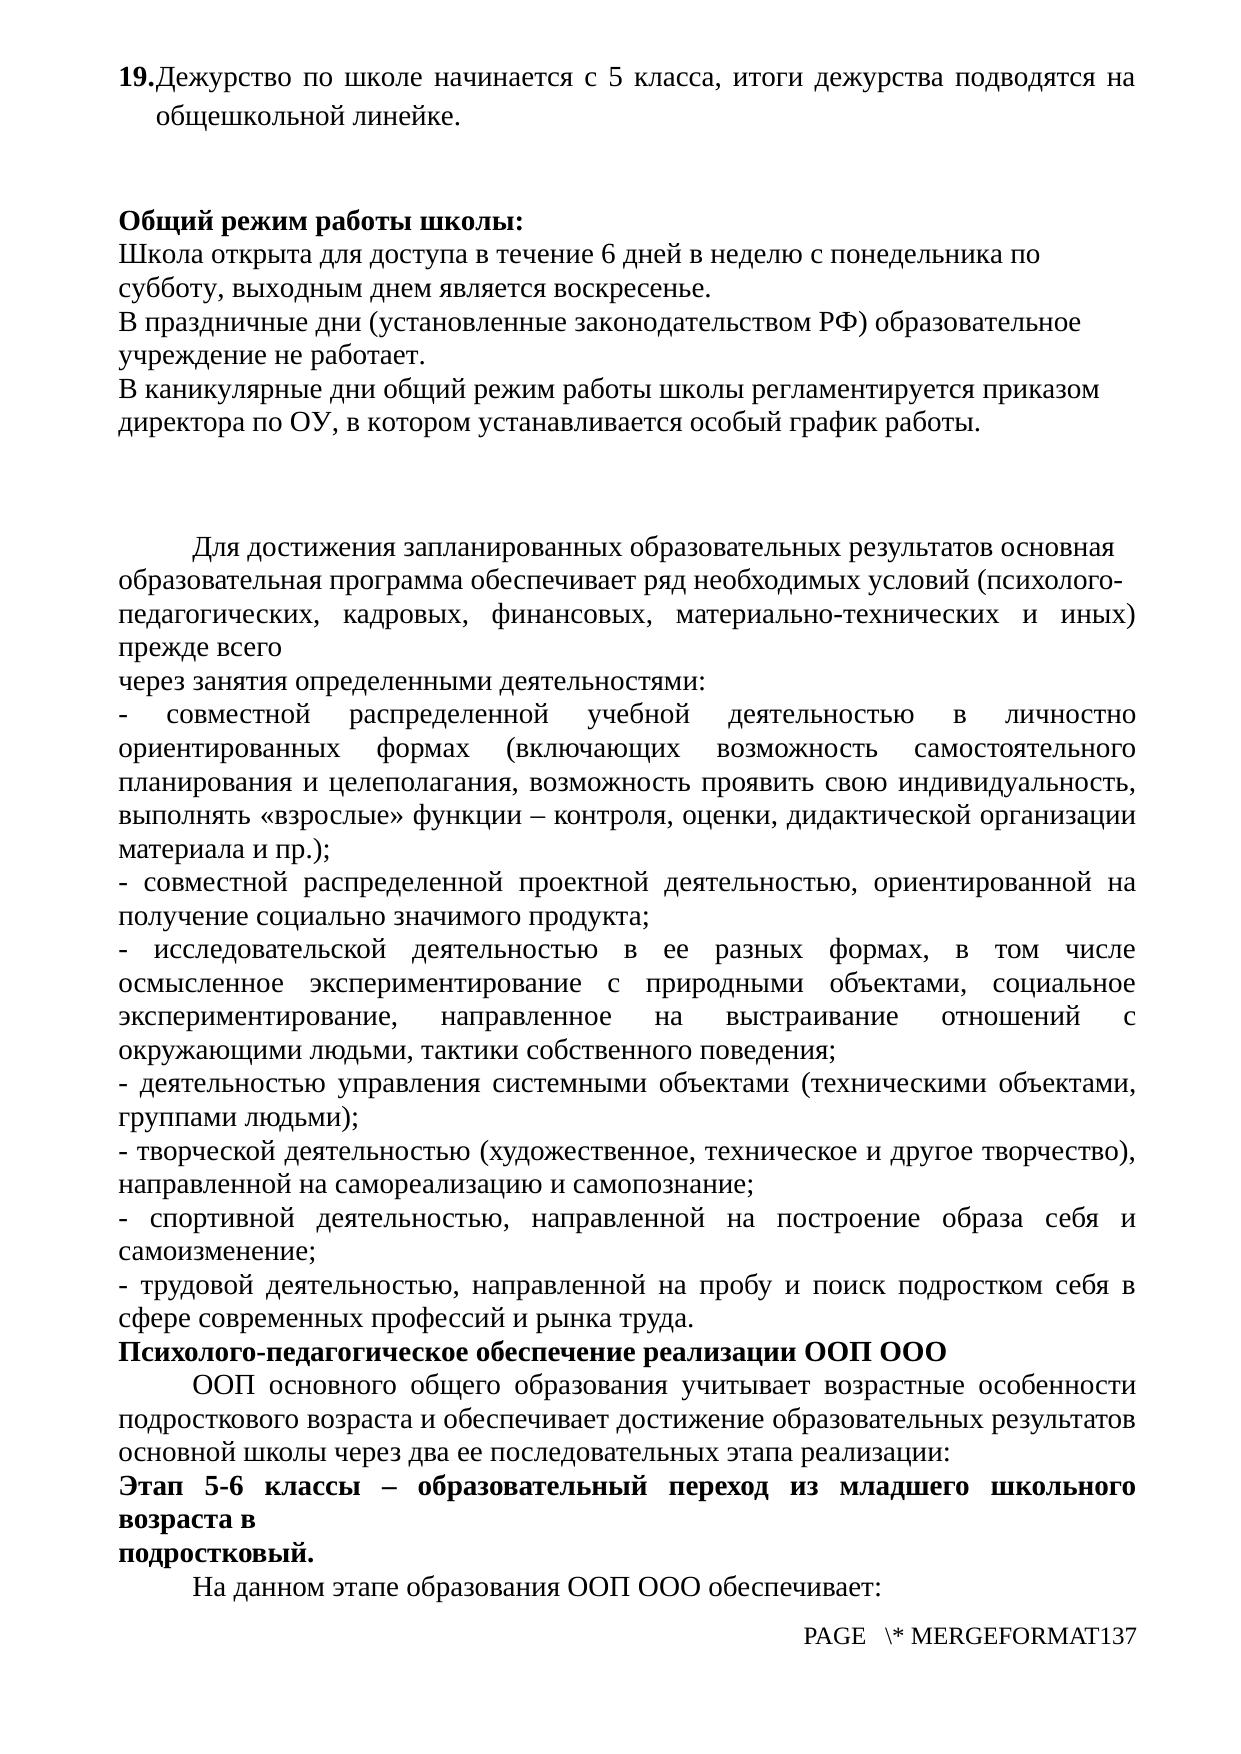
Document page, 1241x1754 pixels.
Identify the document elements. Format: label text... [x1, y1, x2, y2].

text На данном этапе образования ООП ООО обеспечивает: [118, 1569, 1137, 1602]
text подростковый. [118, 1535, 1137, 1569]
text Психолого-педагогическое обеспечение реализации ООП ООО [118, 1334, 1137, 1367]
text - совместной распределенной проектной деятельностью, ориентированной на получение социально значимого продукта; [118, 864, 1137, 931]
text через занятия определенными деятельностями: [118, 663, 1137, 697]
text - творческой деятельностью (художественное, техническое и другое творчество), направленной на самореализацию и самопознание; [118, 1133, 1137, 1200]
text - спортивной деятельностью, направленной на построение образа себя и самоизменение; [118, 1200, 1137, 1267]
text Общий режим работы школы: [118, 203, 1137, 237]
text образовательная программа обеспечивает ряд необходимых условий (психолого- [118, 562, 1137, 596]
text - деятельностью управления системными объектами (техническими объектами, группами людьми); [118, 1066, 1137, 1133]
text В каникулярные дни общий режим работы школы регламентируется приказом директора по ОУ, в котором устанавливается особый график работы. [118, 371, 1137, 438]
text - совместной распределенной учебной деятельностью в личностно ориентированных формах (включающих возможность самостоятельного планирования и целеполагания, возможность проявить свою индивидуальность, выполнять «взрослые» функции – контроля, оценки, дидактической организации материала и пр.); [118, 697, 1137, 864]
text - трудовой деятельностью, направленной на пробу и поиск подростком себя в сфере современных профессий и рынка труда. [118, 1267, 1137, 1334]
text Для достижения запланированных образовательных результатов основная [118, 529, 1137, 562]
list Дежурство по школе начинается с 5 класса, итоги дежурства подводятся на общешкольной линейке. [118, 59, 1137, 131]
text Школа открыта для доступа в течение 6 дней в неделю с понедельника по субботу, выходным днем является воскресенье. [118, 237, 1137, 304]
text педагогических, кадровых, финансовых, материально-технических и иных) прежде всего [118, 596, 1137, 663]
text ООП основного общего образования учитывает возрастные особенности подросткового возраста и обеспечивает достижение образовательных результатов основной школы через два ее последовательных этапа реализации: [118, 1367, 1137, 1468]
text Этап 5-6 классы – образовательный переход из младшего школьного возраста в [118, 1468, 1137, 1535]
text В праздничные дни (установленные законодательством РФ) образовательное учреждение не работает. [118, 304, 1137, 371]
text - исследовательской деятельностью в ее разных формах, в том числе осмысленное экспериментирование с природными объектами, социальное экспериментирование, направленное на выстраивание отношений с окружающими людьми, тактики собственного поведения; [118, 931, 1137, 1066]
